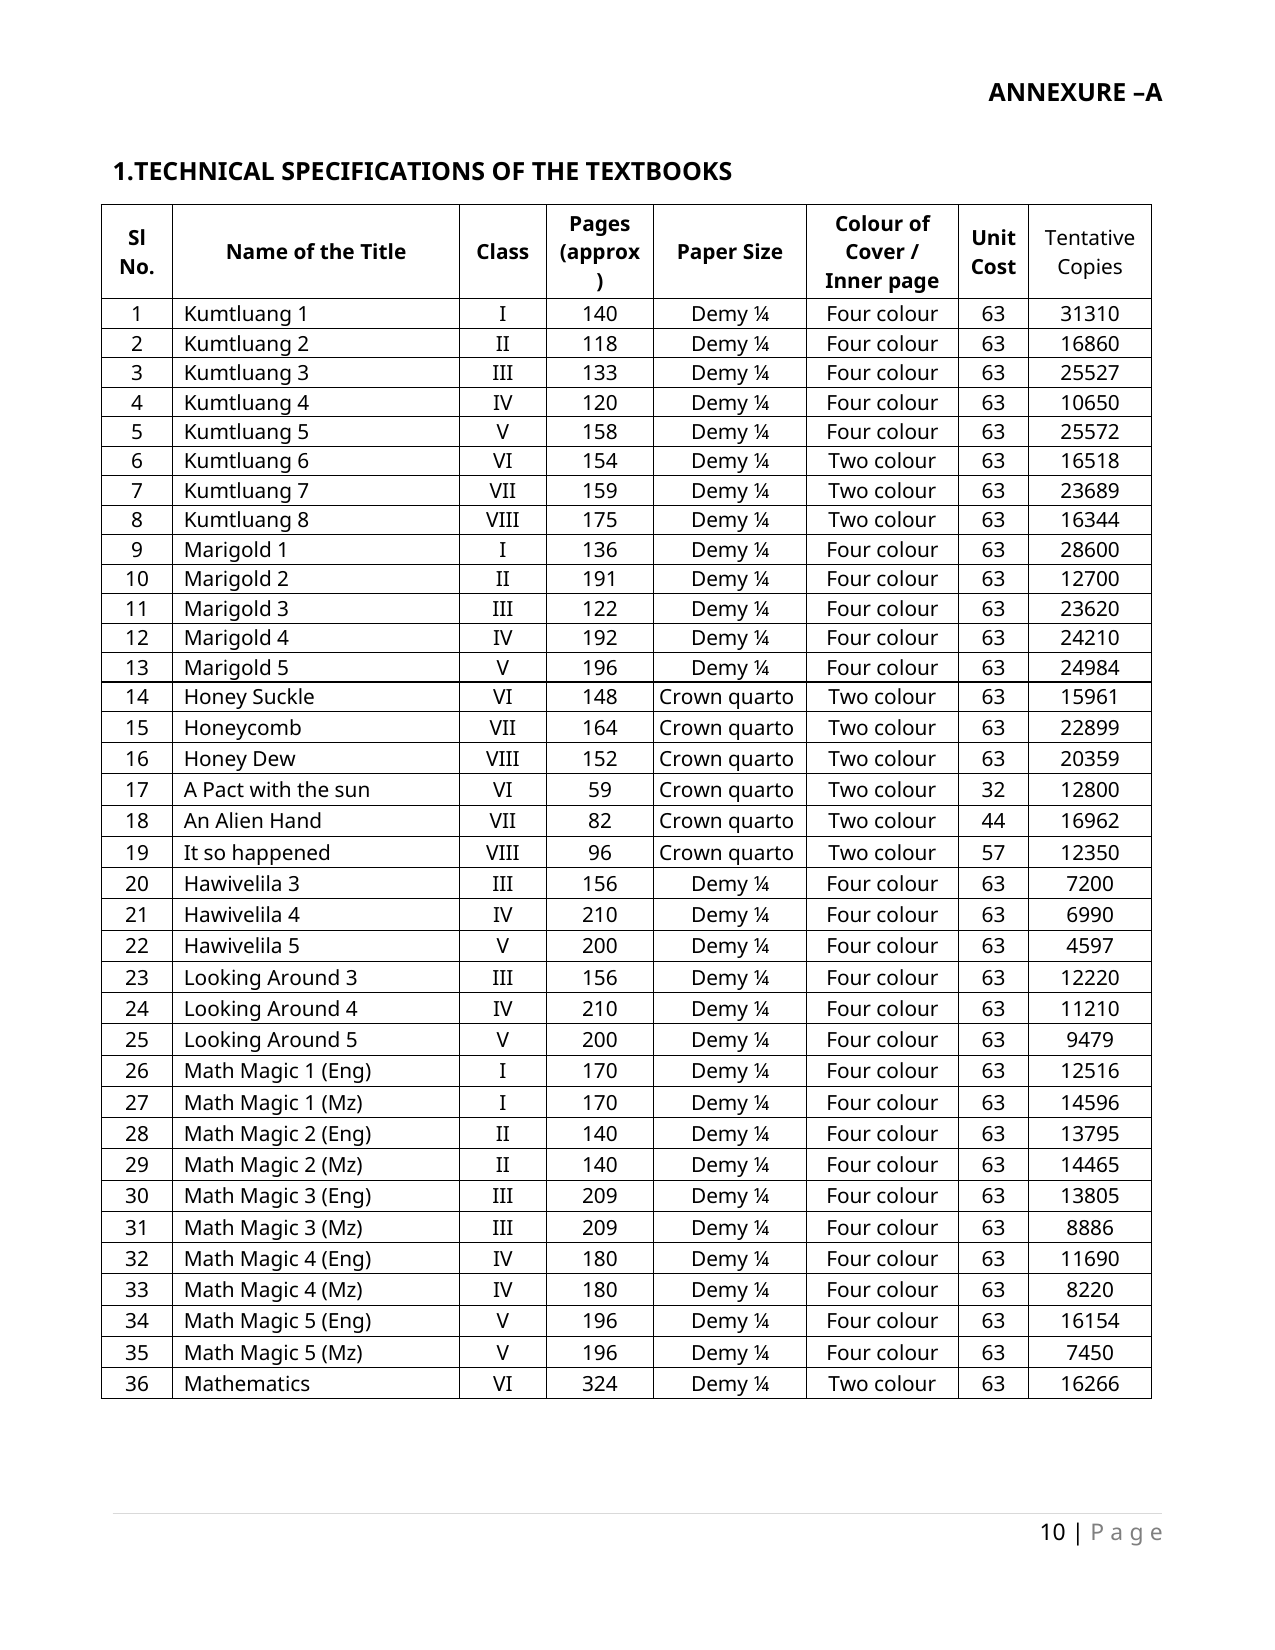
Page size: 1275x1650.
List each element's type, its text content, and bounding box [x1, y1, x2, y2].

table_cell An Alien Hand [173, 806, 459, 836]
table_cell Crown quarto [654, 712, 806, 742]
table_cell 15 [102, 712, 172, 742]
table_cell 35 [102, 1337, 172, 1367]
table_cell 9 [102, 535, 172, 563]
table_cell 25572 [1029, 417, 1151, 446]
table_cell 63 [959, 535, 1028, 563]
table_cell III [460, 962, 546, 992]
table_cell 31310 [1029, 299, 1151, 328]
table_cell 209 [547, 1212, 653, 1242]
table_cell 32 [102, 1243, 172, 1273]
table_cell 180 [547, 1274, 653, 1304]
table_cell 63 [959, 1149, 1028, 1179]
table_cell VI [460, 447, 546, 475]
table_cell Four colour [807, 1118, 958, 1148]
table_cell 7450 [1029, 1337, 1151, 1367]
table_cell VII [460, 806, 546, 836]
table_cell 63 [959, 899, 1028, 929]
table_cell Two colour [807, 837, 958, 867]
table_cell 63 [959, 1087, 1028, 1117]
table_cell IV [460, 899, 546, 929]
table_cell Demy ¼ [654, 899, 806, 929]
table_cell 12700 [1029, 565, 1151, 593]
table_cell Crown quarto [654, 743, 806, 773]
table_cell V [460, 653, 546, 681]
table_cell 19 [102, 837, 172, 867]
table_cell 16266 [1029, 1368, 1151, 1398]
table_cell V [460, 417, 546, 446]
table_cell Demy ¼ [654, 1274, 806, 1304]
table_cell III [460, 868, 546, 898]
table_cell Hawivelila 5 [173, 931, 459, 961]
table_cell 63 [959, 712, 1028, 742]
table_cell Demy ¼ [654, 868, 806, 898]
table_cell 120 [547, 388, 653, 416]
table_cell 9479 [1029, 1024, 1151, 1054]
table_cell Four colour [807, 1274, 958, 1304]
table_cell 14 [102, 683, 172, 711]
table_cell Demy ¼ [654, 653, 806, 681]
table_cell 63 [959, 1368, 1028, 1398]
table_cell 63 [959, 1306, 1028, 1336]
table_cell 3 [102, 358, 172, 387]
table_cell 170 [547, 1056, 653, 1086]
table_cell 13805 [1029, 1181, 1151, 1211]
table_cell 63 [959, 1337, 1028, 1367]
table_cell Hawivelila 4 [173, 899, 459, 929]
table_cell 12 [102, 624, 172, 652]
table_cell Marigold 4 [173, 624, 459, 652]
table_cell Demy ¼ [654, 1056, 806, 1086]
table_cell 63 [959, 653, 1028, 681]
table_cell A Pact with the sun [173, 774, 459, 804]
table_cell IV [460, 1243, 546, 1273]
table_cell 8220 [1029, 1274, 1151, 1304]
table_cell 27 [102, 1087, 172, 1117]
table_cell 6990 [1029, 899, 1151, 929]
table_cell Honeycomb [173, 712, 459, 742]
table_cell VIII [460, 743, 546, 773]
table_cell Two colour [807, 712, 958, 742]
table_cell 196 [547, 1306, 653, 1336]
table_cell Four colour [807, 993, 958, 1023]
table_cell 57 [959, 837, 1028, 867]
table_cell Kumtluang 7 [173, 476, 459, 504]
table_cell VI [460, 774, 546, 804]
table_cell Demy ¼ [654, 299, 806, 328]
table_cell Two colour [807, 806, 958, 836]
table_cell Demy ¼ [654, 931, 806, 961]
table_cell Two colour [807, 476, 958, 504]
table_cell 11210 [1029, 993, 1151, 1023]
table_cell Demy ¼ [654, 1212, 806, 1242]
table_cell Math Magic 3 (Mz) [173, 1212, 459, 1242]
table_cell 63 [959, 476, 1028, 504]
table_cell 152 [547, 743, 653, 773]
table_cell Kumtluang 4 [173, 388, 459, 416]
table_cell VI [460, 1368, 546, 1398]
table_cell 63 [959, 565, 1028, 593]
table_cell Two colour [807, 506, 958, 534]
table_cell 140 [547, 1118, 653, 1148]
table_cell 63 [959, 868, 1028, 898]
table_cell III [460, 1212, 546, 1242]
table_cell 30 [102, 1181, 172, 1211]
table_cell Demy ¼ [654, 1306, 806, 1336]
table_cell 16518 [1029, 447, 1151, 475]
table_cell Four colour [807, 417, 958, 446]
table_cell 33 [102, 1274, 172, 1304]
table_cell Honey Suckle [173, 683, 459, 711]
table_cell 16154 [1029, 1306, 1151, 1336]
table_cell Math Magic 2 (Eng) [173, 1118, 459, 1148]
table_cell 24984 [1029, 653, 1151, 681]
table_cell Four colour [807, 299, 958, 328]
table_cell 13795 [1029, 1118, 1151, 1148]
table_cell Kumtluang 2 [173, 329, 459, 357]
table_cell 324 [547, 1368, 653, 1398]
table_cell 11 [102, 594, 172, 622]
table_cell Four colour [807, 1056, 958, 1086]
table_cell 63 [959, 299, 1028, 328]
table_cell 12800 [1029, 774, 1151, 804]
table_cell Looking Around 5 [173, 1024, 459, 1054]
table_cell 63 [959, 1243, 1028, 1273]
table_cell Demy ¼ [654, 506, 806, 534]
table_cell Math Magic 4 (Eng) [173, 1243, 459, 1273]
table_cell 10650 [1029, 388, 1151, 416]
table_cell 63 [959, 1056, 1028, 1086]
table_cell 24210 [1029, 624, 1151, 652]
table_cell I [460, 1087, 546, 1117]
table_cell 159 [547, 476, 653, 504]
table_cell Marigold 3 [173, 594, 459, 622]
table_cell 25527 [1029, 358, 1151, 387]
table_cell 175 [547, 506, 653, 534]
table_cell 63 [959, 506, 1028, 534]
table_cell Four colour [807, 329, 958, 357]
table_cell Demy ¼ [654, 535, 806, 563]
table_cell 36 [102, 1368, 172, 1398]
table_cell 20359 [1029, 743, 1151, 773]
table_cell 25 [102, 1024, 172, 1054]
table_cell Crown quarto [654, 774, 806, 804]
table_cell 63 [959, 931, 1028, 961]
table_cell 180 [547, 1243, 653, 1273]
table_header Unit Cost [959, 205, 1028, 298]
table_cell Four colour [807, 1212, 958, 1242]
table_cell Demy ¼ [654, 447, 806, 475]
table_cell 164 [547, 712, 653, 742]
table_cell Kumtluang 3 [173, 358, 459, 387]
table_cell Four colour [807, 899, 958, 929]
table_cell 23620 [1029, 594, 1151, 622]
table_cell 196 [547, 1337, 653, 1367]
table_cell Hawivelila 3 [173, 868, 459, 898]
table_cell 21 [102, 899, 172, 929]
table_cell Crown quarto [654, 806, 806, 836]
table_cell 200 [547, 1024, 653, 1054]
table_cell Four colour [807, 624, 958, 652]
table_cell 154 [547, 447, 653, 475]
table_cell Looking Around 4 [173, 993, 459, 1023]
table_cell Looking Around 3 [173, 962, 459, 992]
table_cell III [460, 1181, 546, 1211]
table_cell 14596 [1029, 1087, 1151, 1117]
table_cell Marigold 2 [173, 565, 459, 593]
table_cell 210 [547, 899, 653, 929]
table_cell 8 [102, 506, 172, 534]
table_cell 22 [102, 931, 172, 961]
table_header Class [460, 205, 546, 298]
table_cell Marigold 1 [173, 535, 459, 563]
table_cell 63 [959, 388, 1028, 416]
table_cell 63 [959, 1181, 1028, 1211]
table_cell Mathematics [173, 1368, 459, 1398]
table_cell 28 [102, 1118, 172, 1148]
table_cell Demy ¼ [654, 329, 806, 357]
table_cell 8886 [1029, 1212, 1151, 1242]
table_cell Crown quarto [654, 837, 806, 867]
table_cell Demy ¼ [654, 358, 806, 387]
table_cell 63 [959, 417, 1028, 446]
table_cell Four colour [807, 1243, 958, 1273]
table_cell Four colour [807, 1024, 958, 1054]
table_cell 63 [959, 447, 1028, 475]
table_cell 32 [959, 774, 1028, 804]
table_cell 17 [102, 774, 172, 804]
table_cell 6 [102, 447, 172, 475]
table_cell 29 [102, 1149, 172, 1179]
table_cell IV [460, 993, 546, 1023]
table_cell 10 [102, 565, 172, 593]
table_cell Demy ¼ [654, 993, 806, 1023]
table_cell Four colour [807, 565, 958, 593]
table_cell Demy ¼ [654, 476, 806, 504]
table_cell Four colour [807, 1181, 958, 1211]
table_cell 5 [102, 417, 172, 446]
table_cell II [460, 1118, 546, 1148]
table_cell Four colour [807, 594, 958, 622]
table_cell 118 [547, 329, 653, 357]
table_cell 63 [959, 1212, 1028, 1242]
table_header Pages (approx) [547, 205, 653, 298]
table_cell Math Magic 1 (Mz) [173, 1087, 459, 1117]
table_cell 59 [547, 774, 653, 804]
table_cell 23689 [1029, 476, 1151, 504]
table_cell 15961 [1029, 683, 1151, 711]
table_cell 63 [959, 962, 1028, 992]
table_cell IV [460, 1274, 546, 1304]
table_header Paper Size [654, 205, 806, 298]
table_cell Math Magic 1 (Eng) [173, 1056, 459, 1086]
table_cell I [460, 299, 546, 328]
table_cell 63 [959, 1024, 1028, 1054]
table_cell 158 [547, 417, 653, 446]
table_cell Four colour [807, 868, 958, 898]
table_cell 140 [547, 1149, 653, 1179]
table_cell Demy ¼ [654, 417, 806, 446]
table_cell 63 [959, 993, 1028, 1023]
table_cell Demy ¼ [654, 624, 806, 652]
table_cell Four colour [807, 1149, 958, 1179]
table_cell 63 [959, 683, 1028, 711]
table_cell 192 [547, 624, 653, 652]
table_cell Two colour [807, 1368, 958, 1398]
table_cell 63 [959, 358, 1028, 387]
table_cell Math Magic 2 (Mz) [173, 1149, 459, 1179]
table_cell 24 [102, 993, 172, 1023]
table_cell II [460, 1149, 546, 1179]
text ANNEXURE –A [112, 75, 1162, 109]
table_cell 191 [547, 565, 653, 593]
table_cell Four colour [807, 535, 958, 563]
table_cell 63 [959, 743, 1028, 773]
table_cell 12516 [1029, 1056, 1151, 1086]
table_cell Demy ¼ [654, 1181, 806, 1211]
table_cell 156 [547, 868, 653, 898]
table_cell 23 [102, 962, 172, 992]
table_cell Two colour [807, 683, 958, 711]
table_cell I [460, 535, 546, 563]
table_cell Four colour [807, 931, 958, 961]
table_cell 12220 [1029, 962, 1151, 992]
table_cell 7200 [1029, 868, 1151, 898]
table_cell Honey Dew [173, 743, 459, 773]
table_cell Four colour [807, 358, 958, 387]
table_cell 2 [102, 329, 172, 357]
table_cell Crown quarto [654, 683, 806, 711]
table_cell Math Magic 3 (Eng) [173, 1181, 459, 1211]
table_cell Two colour [807, 743, 958, 773]
table_cell VII [460, 712, 546, 742]
table_cell 4 [102, 388, 172, 416]
table_cell I [460, 1056, 546, 1086]
table_cell 140 [547, 299, 653, 328]
table_cell Demy ¼ [654, 1087, 806, 1117]
table_cell 26 [102, 1056, 172, 1086]
table_cell Demy ¼ [654, 594, 806, 622]
table_cell 122 [547, 594, 653, 622]
table_cell 16344 [1029, 506, 1151, 534]
table_cell 196 [547, 653, 653, 681]
table_cell Two colour [807, 774, 958, 804]
table_cell 148 [547, 683, 653, 711]
table_cell Demy ¼ [654, 962, 806, 992]
table_cell 14465 [1029, 1149, 1151, 1179]
table_cell 82 [547, 806, 653, 836]
table_cell VIII [460, 506, 546, 534]
table_cell Demy ¼ [654, 388, 806, 416]
table_cell Demy ¼ [654, 1149, 806, 1179]
table_cell 11690 [1029, 1243, 1151, 1273]
table_cell It so happened [173, 837, 459, 867]
table_cell 18 [102, 806, 172, 836]
table_cell 44 [959, 806, 1028, 836]
table_cell Kumtluang 6 [173, 447, 459, 475]
table_cell Demy ¼ [654, 1024, 806, 1054]
table_cell V [460, 1337, 546, 1367]
table_cell Four colour [807, 1087, 958, 1117]
table_cell Four colour [807, 1337, 958, 1367]
table_cell III [460, 358, 546, 387]
table_cell 200 [547, 931, 653, 961]
table_cell 1 [102, 299, 172, 328]
table_cell Demy ¼ [654, 1118, 806, 1148]
text 1.TECHNICAL SPECIFICATIONS OF THE TEXTBOOKS [112, 153, 1162, 187]
table_cell Math Magic 4 (Mz) [173, 1274, 459, 1304]
table_cell VI [460, 683, 546, 711]
table_cell V [460, 931, 546, 961]
table_cell 63 [959, 1274, 1028, 1304]
table_cell 209 [547, 1181, 653, 1211]
table_cell 63 [959, 624, 1028, 652]
table_cell Demy ¼ [654, 1243, 806, 1273]
table_cell Math Magic 5 (Mz) [173, 1337, 459, 1367]
table_cell IV [460, 388, 546, 416]
table_cell 170 [547, 1087, 653, 1117]
table_cell 31 [102, 1212, 172, 1242]
table_cell 156 [547, 962, 653, 992]
table_cell 4597 [1029, 931, 1151, 961]
table_cell Four colour [807, 1306, 958, 1336]
table_cell 12350 [1029, 837, 1151, 867]
table_cell 96 [547, 837, 653, 867]
table_cell 133 [547, 358, 653, 387]
table_cell 63 [959, 1118, 1028, 1148]
table_cell Four colour [807, 653, 958, 681]
table_cell Demy ¼ [654, 1337, 806, 1367]
table_cell Kumtluang 1 [173, 299, 459, 328]
table_cell 13 [102, 653, 172, 681]
table_cell Kumtluang 5 [173, 417, 459, 446]
table_cell 63 [959, 594, 1028, 622]
table_cell V [460, 1024, 546, 1054]
table_cell 20 [102, 868, 172, 898]
table_cell III [460, 594, 546, 622]
table_cell VIII [460, 837, 546, 867]
table_cell 34 [102, 1306, 172, 1336]
table_cell Math Magic 5 (Eng) [173, 1306, 459, 1336]
table_cell 136 [547, 535, 653, 563]
table_cell Demy ¼ [654, 565, 806, 593]
table_cell Kumtluang 8 [173, 506, 459, 534]
table_cell 22899 [1029, 712, 1151, 742]
table_cell 210 [547, 993, 653, 1023]
table_cell V [460, 1306, 546, 1336]
table_header Sl No. [102, 205, 172, 298]
table_header Tentative Copies [1029, 205, 1151, 298]
table_cell 16 [102, 743, 172, 773]
table_cell 28600 [1029, 535, 1151, 563]
table_cell 16962 [1029, 806, 1151, 836]
table_cell VII [460, 476, 546, 504]
table_header Name of the Title [173, 205, 459, 298]
table_cell Four colour [807, 388, 958, 416]
table_cell IV [460, 624, 546, 652]
table_cell 63 [959, 329, 1028, 357]
table_cell 7 [102, 476, 172, 504]
table_cell Marigold 5 [173, 653, 459, 681]
table_cell II [460, 565, 546, 593]
table_cell II [460, 329, 546, 357]
table_cell Demy ¼ [654, 1368, 806, 1398]
table_cell Four colour [807, 962, 958, 992]
table_header Colour of Cover / Inner page [807, 205, 958, 298]
table_cell Two colour [807, 447, 958, 475]
table_cell 16860 [1029, 329, 1151, 357]
